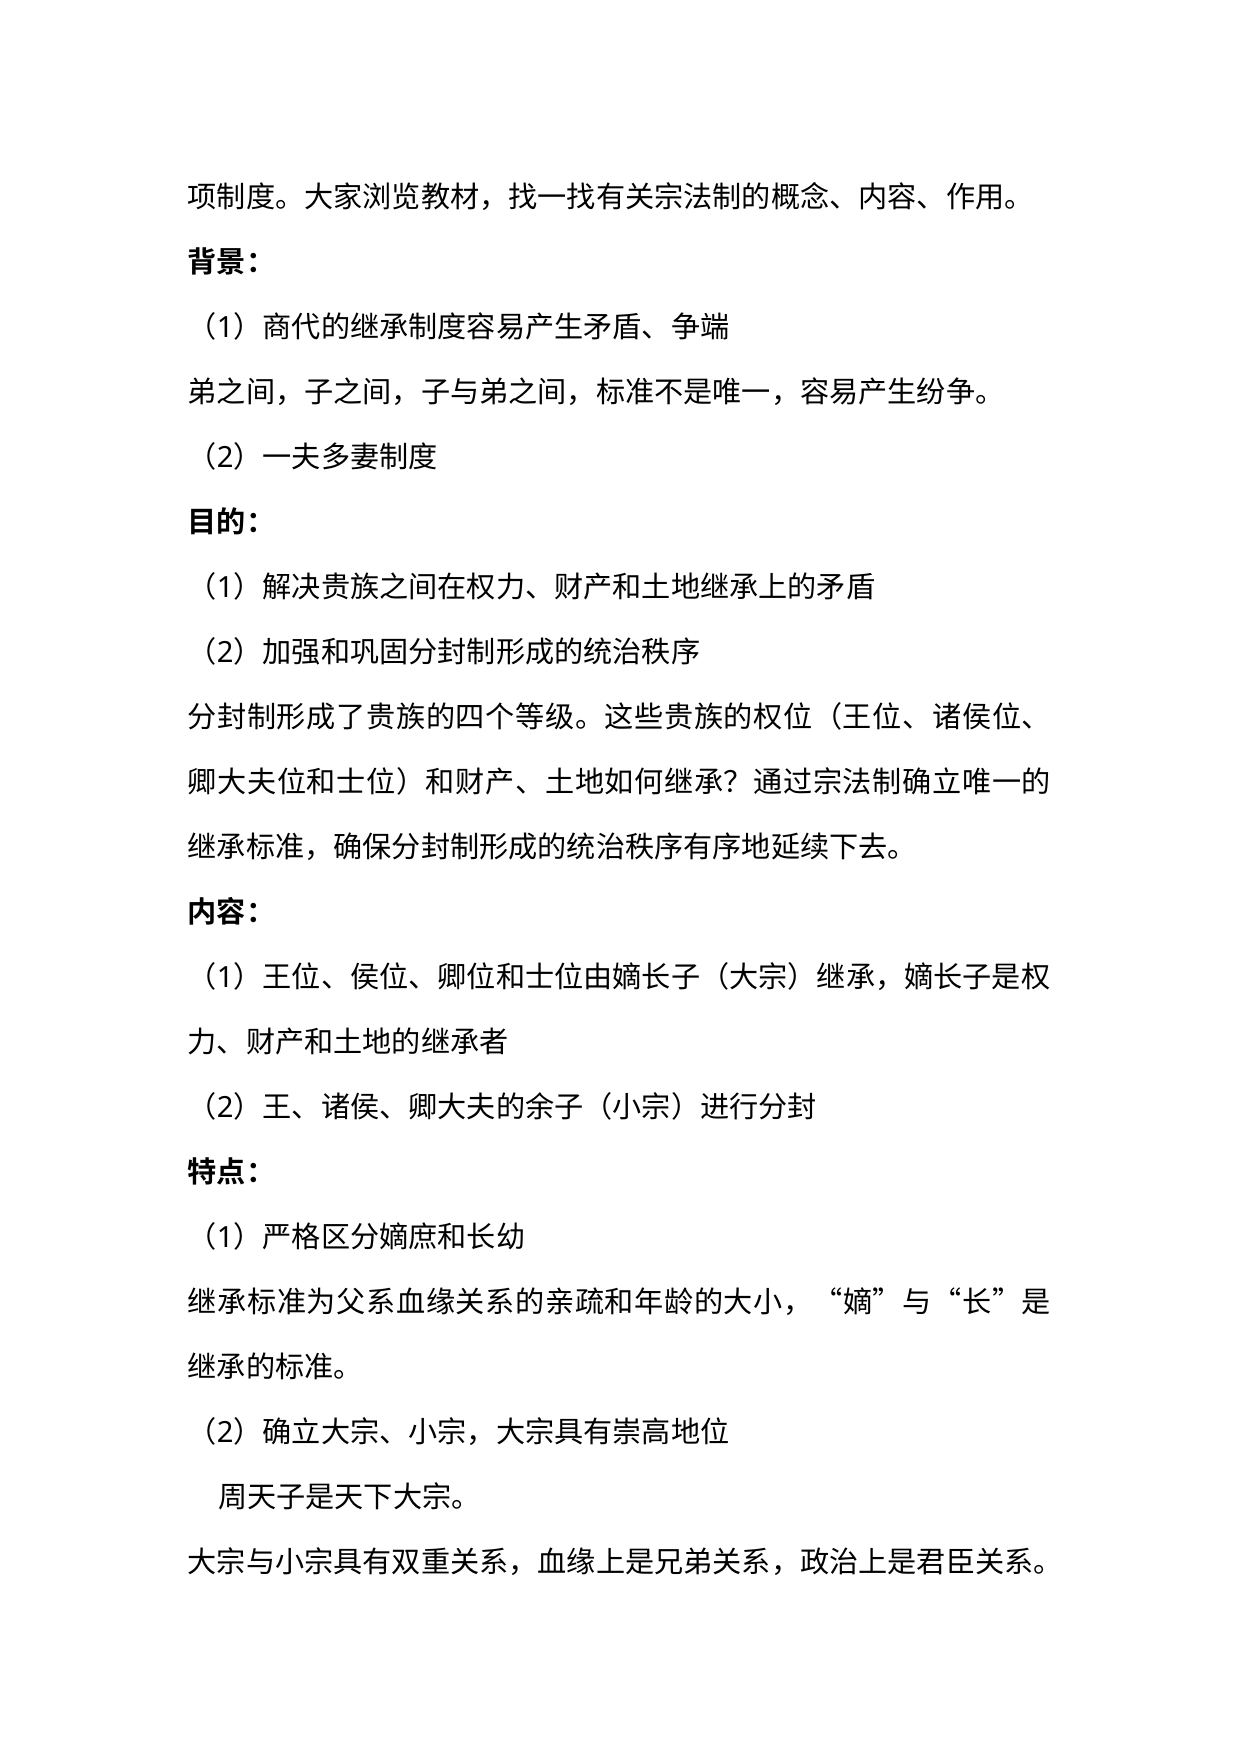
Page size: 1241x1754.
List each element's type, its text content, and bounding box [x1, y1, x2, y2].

text （2）确立大宗、小宗，大宗具有崇高地位 [187, 1397, 1053, 1462]
text 继承标准为父系血缘关系的亲疏和年龄的大小，“嫡”与“长”是继承的标准。 [187, 1267, 1053, 1397]
text （1）王位、侯位、卿位和士位由嫡长子（大宗）继承，嫡长子是权力、财产和土地的继承者 [187, 942, 1053, 1072]
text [187, 162, 1053, 227]
text 背景： [187, 227, 1053, 292]
text 特点： [187, 1137, 1053, 1202]
text （1）解决贵族之间在权力、财产和土地继承上的矛盾 [187, 552, 1053, 617]
text （1）严格区分嫡庶和长幼 [187, 1202, 1053, 1267]
text 内容： [187, 877, 1053, 942]
text 分封制形成了贵族的四个等级。这些贵族的权位（王位、诸侯位、卿大夫位和士位）和财产、土地如何继承？通过宗法制确立唯一的继承标准，确保分封制形成的统治秩序有序地延续下去。 [187, 682, 1053, 877]
text 弟之间，子之间，子与弟之间，标准不是唯一，容易产生纷争。 [187, 357, 1053, 422]
text （1）商代的继承制度容易产生矛盾、争端 [187, 292, 1053, 357]
text 大宗与小宗具有双重关系，血缘上是兄弟关系，政治上是君臣关系。 [187, 1527, 1053, 1592]
text （2）加强和巩固分封制形成的统治秩序 [187, 617, 1053, 682]
text （2）王、诸侯、卿大夫的余子（小宗）进行分封 [187, 1072, 1053, 1137]
text （2）一夫多妻制度 [187, 422, 1053, 487]
text 周天子是天下大宗。 [187, 1462, 1053, 1527]
text 目的： [187, 487, 1053, 552]
